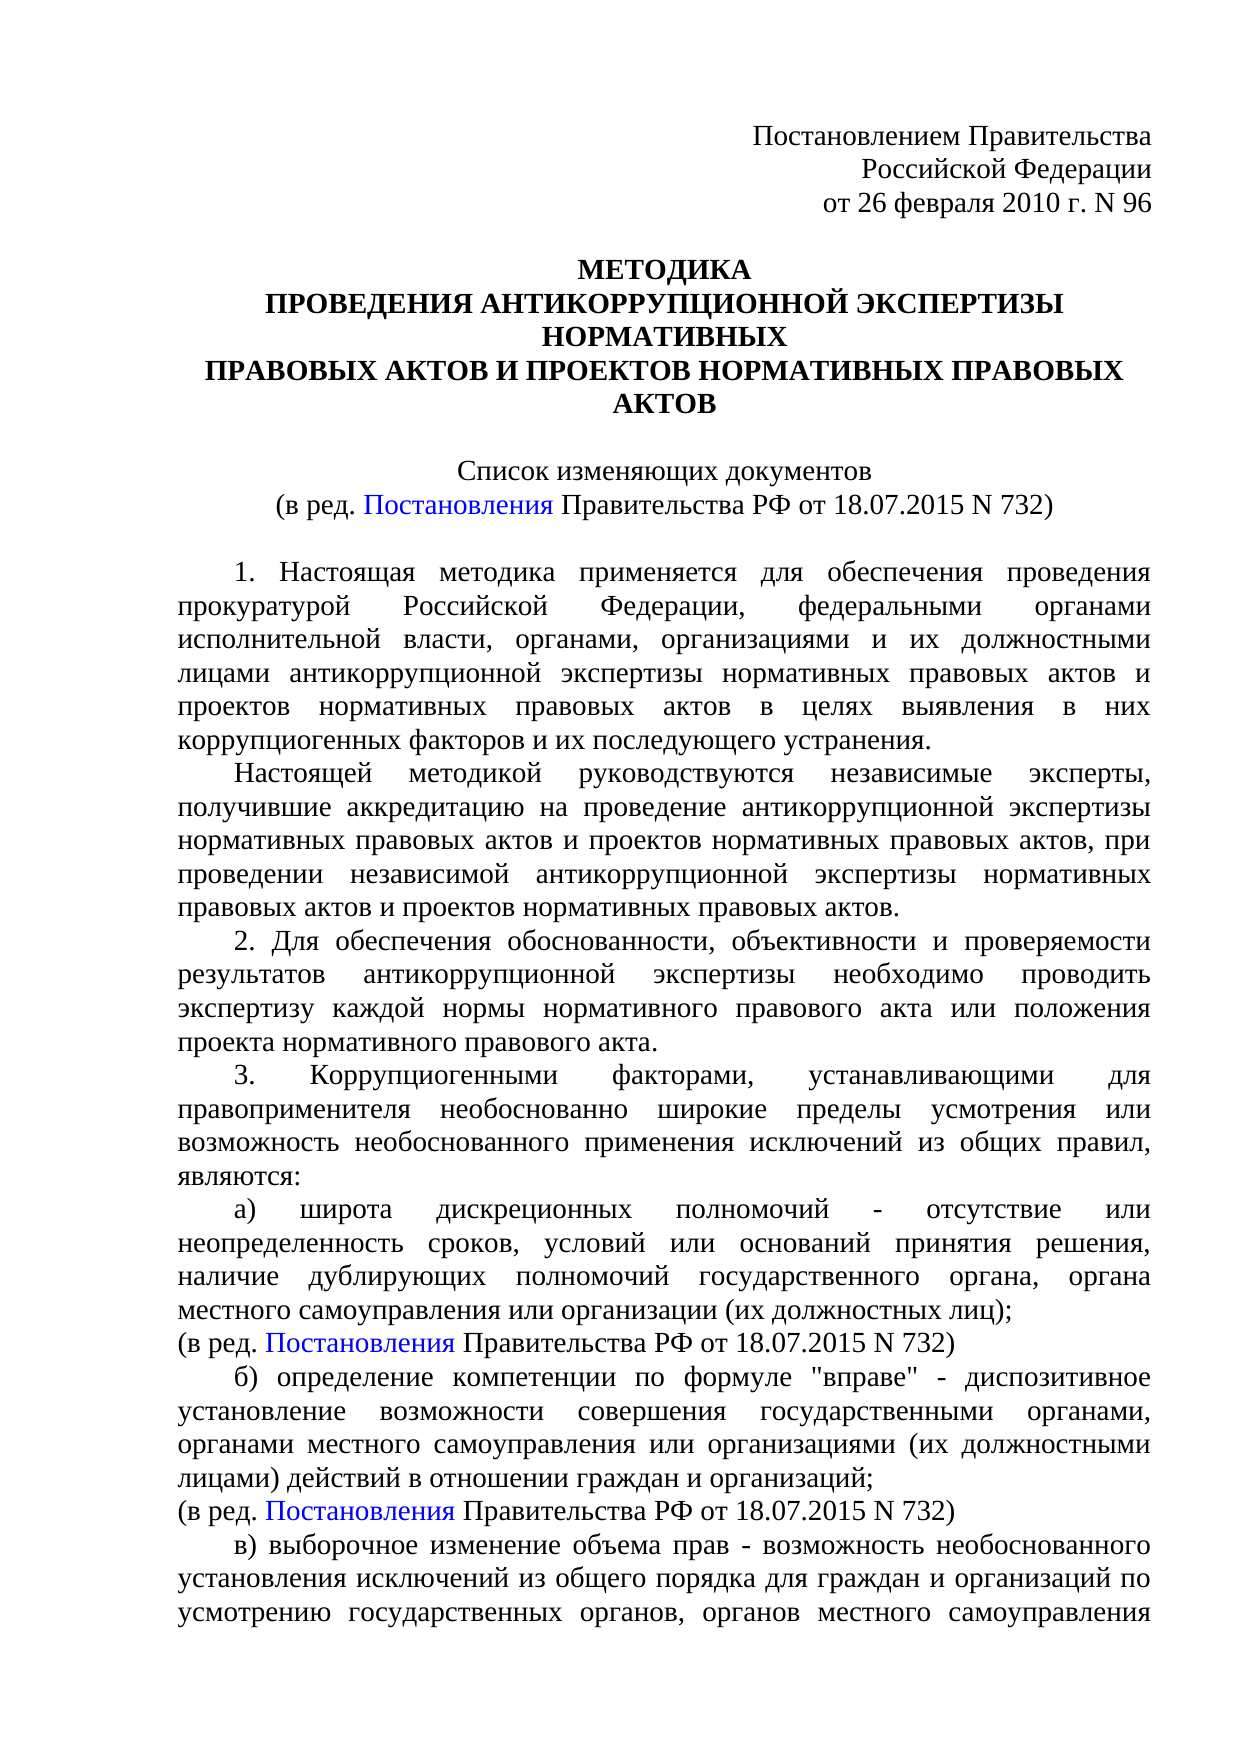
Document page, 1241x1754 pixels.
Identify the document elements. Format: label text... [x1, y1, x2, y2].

text (в ред. Постановления Правительства РФ от 18.07.2015 N 732) [177, 1326, 1152, 1359]
title МЕТОДИКА [177, 252, 1152, 286]
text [177, 1527, 1152, 1627]
text (в ред. Постановления Правительства РФ от 18.07.2015 N 732) [177, 1493, 1152, 1527]
title ПРОВЕДЕНИЯ АНТИКОРРУПЦИОННОЙ ЭКСПЕРТИЗЫ НОРМАТИВНЫХ [177, 286, 1152, 353]
title ПРАВОВЫХ АКТОВ И ПРОЕКТОВ НОРМАТИВНЫХ ПРАВОВЫХ АКТОВ [177, 353, 1152, 420]
text Список изменяющих документов [177, 453, 1152, 487]
text (в ред. Постановления Правительства РФ от 18.07.2015 N 732) [177, 487, 1152, 521]
text 1. Настоящая методика применяется для обеспечения проведения прокуратурой Российской Федерации, федеральными органами исполнительной власти, органами, организациями и их должностными лицами антикоррупционной экспертизы нормативных правовых актов и проектов нормативных правовых актов в целях выявления в них коррупциогенных факторов и их последующего устранения. [177, 554, 1152, 755]
text от 26 февраля 2010 г. N 96 [177, 185, 1152, 219]
text 2. Для обеспечения обоснованности, объективности и проверяемости результатов антикоррупционной экспертизы необходимо проводить экспертизу каждой нормы нормативного правового акта или положения проекта нормативного правового акта. [177, 923, 1152, 1057]
text б) определение компетенции по формуле "вправе" - диспозитивное установление возможности совершения государственными органами, органами местного самоуправления или организациями (их должностными лицами) действий в отношении граждан и организаций; [177, 1359, 1152, 1493]
text Российской Федерации [177, 152, 1152, 185]
text Постановлением Правительства [177, 118, 1152, 152]
text а) широта дискреционных полномочий - отсутствие или неопределенность сроков, условий или оснований принятия решения, наличие дублирующих полномочий государственного органа, органа местного самоуправления или организации (их должностных лиц); [177, 1191, 1152, 1326]
text 3. Коррупциогенными факторами, устанавливающими для правоприменителя необоснованно широкие пределы усмотрения или возможность необоснованного применения исключений из общих правил, являются: [177, 1057, 1152, 1191]
text Настоящей методикой руководствуются независимые эксперты, получившие аккредитацию на проведение антикоррупционной экспертизы нормативных правовых актов и проектов нормативных правовых актов, при проведении независимой антикоррупционной экспертизы нормативных правовых актов и проектов нормативных правовых актов. [177, 755, 1152, 923]
